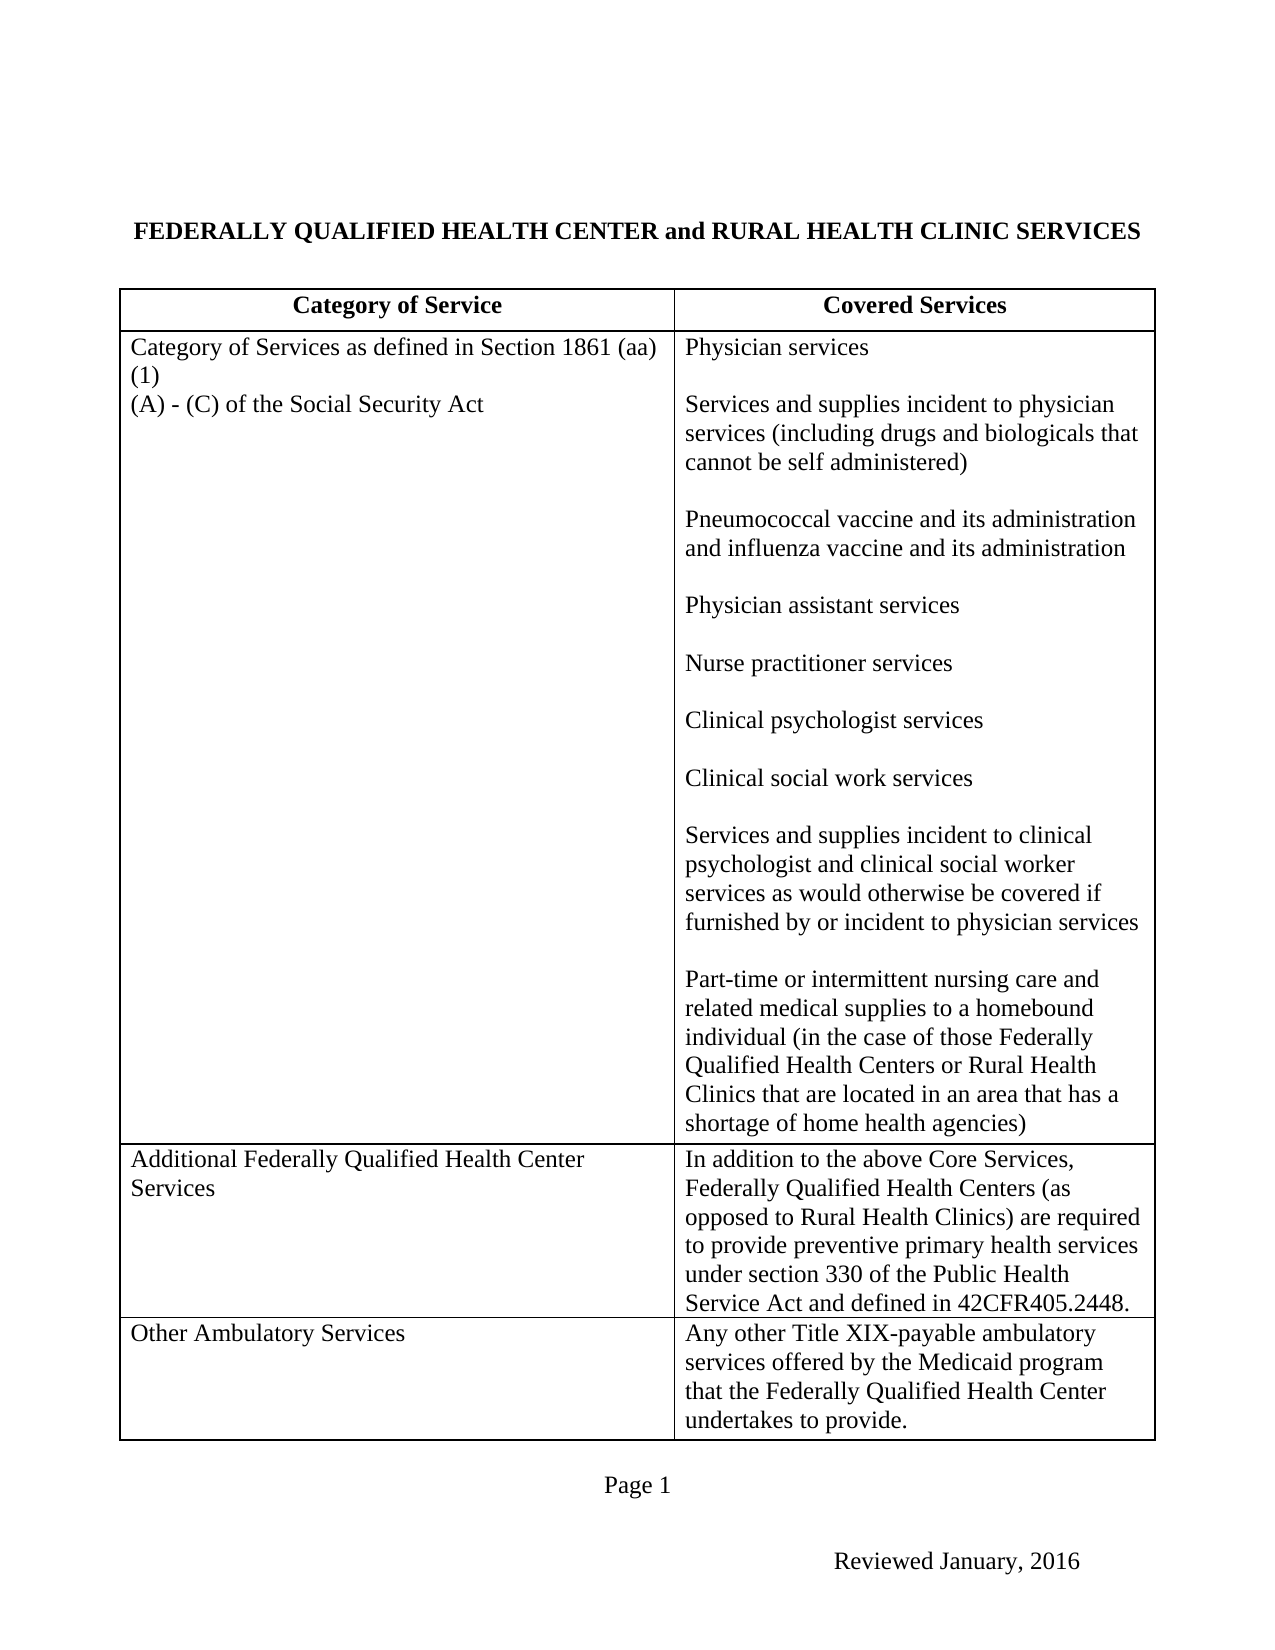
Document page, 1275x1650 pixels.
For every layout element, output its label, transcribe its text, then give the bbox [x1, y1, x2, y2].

text FEDERALLY QUALIFIED HEALTH CENTER and RURAL HEALTH CLINIC SERVICES [105, 221, 1170, 243]
table_cell Additional Federally Qualified Services [121, 1145, 674, 1317]
table_cell Category of Services as defined in Section 1861 (aa)(1) (A) - (C) of the Social Security Act [121, 332, 674, 1143]
table_cell Other Ambulatory Services [121, 1318, 674, 1439]
text Page 1 [105, 1470, 1170, 1498]
table_cell In addition to the above Core Services, Federally Qualified Health Centers (as opposed to Rural Health Clinics) are required to provide preventive primary health services under section 330 of the Public Health Service Act and defined in 42CFR405.2448. [675, 1145, 1154, 1317]
table_header Category of Service [121, 290, 674, 330]
table_cell Physician services Services and supplies incident to physician services (including drugs and biologicals that cannot be self administered) Pneumococcal vaccine and its administration and influenza vaccine and its administration Physician assistant services Nurse practitioner services Clinical psychologist services Clinical social work services Services and supplies incident to clinical psychologist and clinical social worker services as would otherwise be covered if furnished by or incident to physician services Part-time or intermittent nursing care and related medical supplies to a homebound individual (in the case of those Federally Qualified Health Centers or Rural Health Clinics that are located in an area that has a shortage of home health agencies) [675, 332, 1154, 1143]
table_cell Any other Title XIX-payable ambulatory services offered by the Medicaid program that the Federally Qualified Health Center undertakes to provide. [675, 1318, 1154, 1439]
table_header Covered Services [675, 290, 1154, 330]
